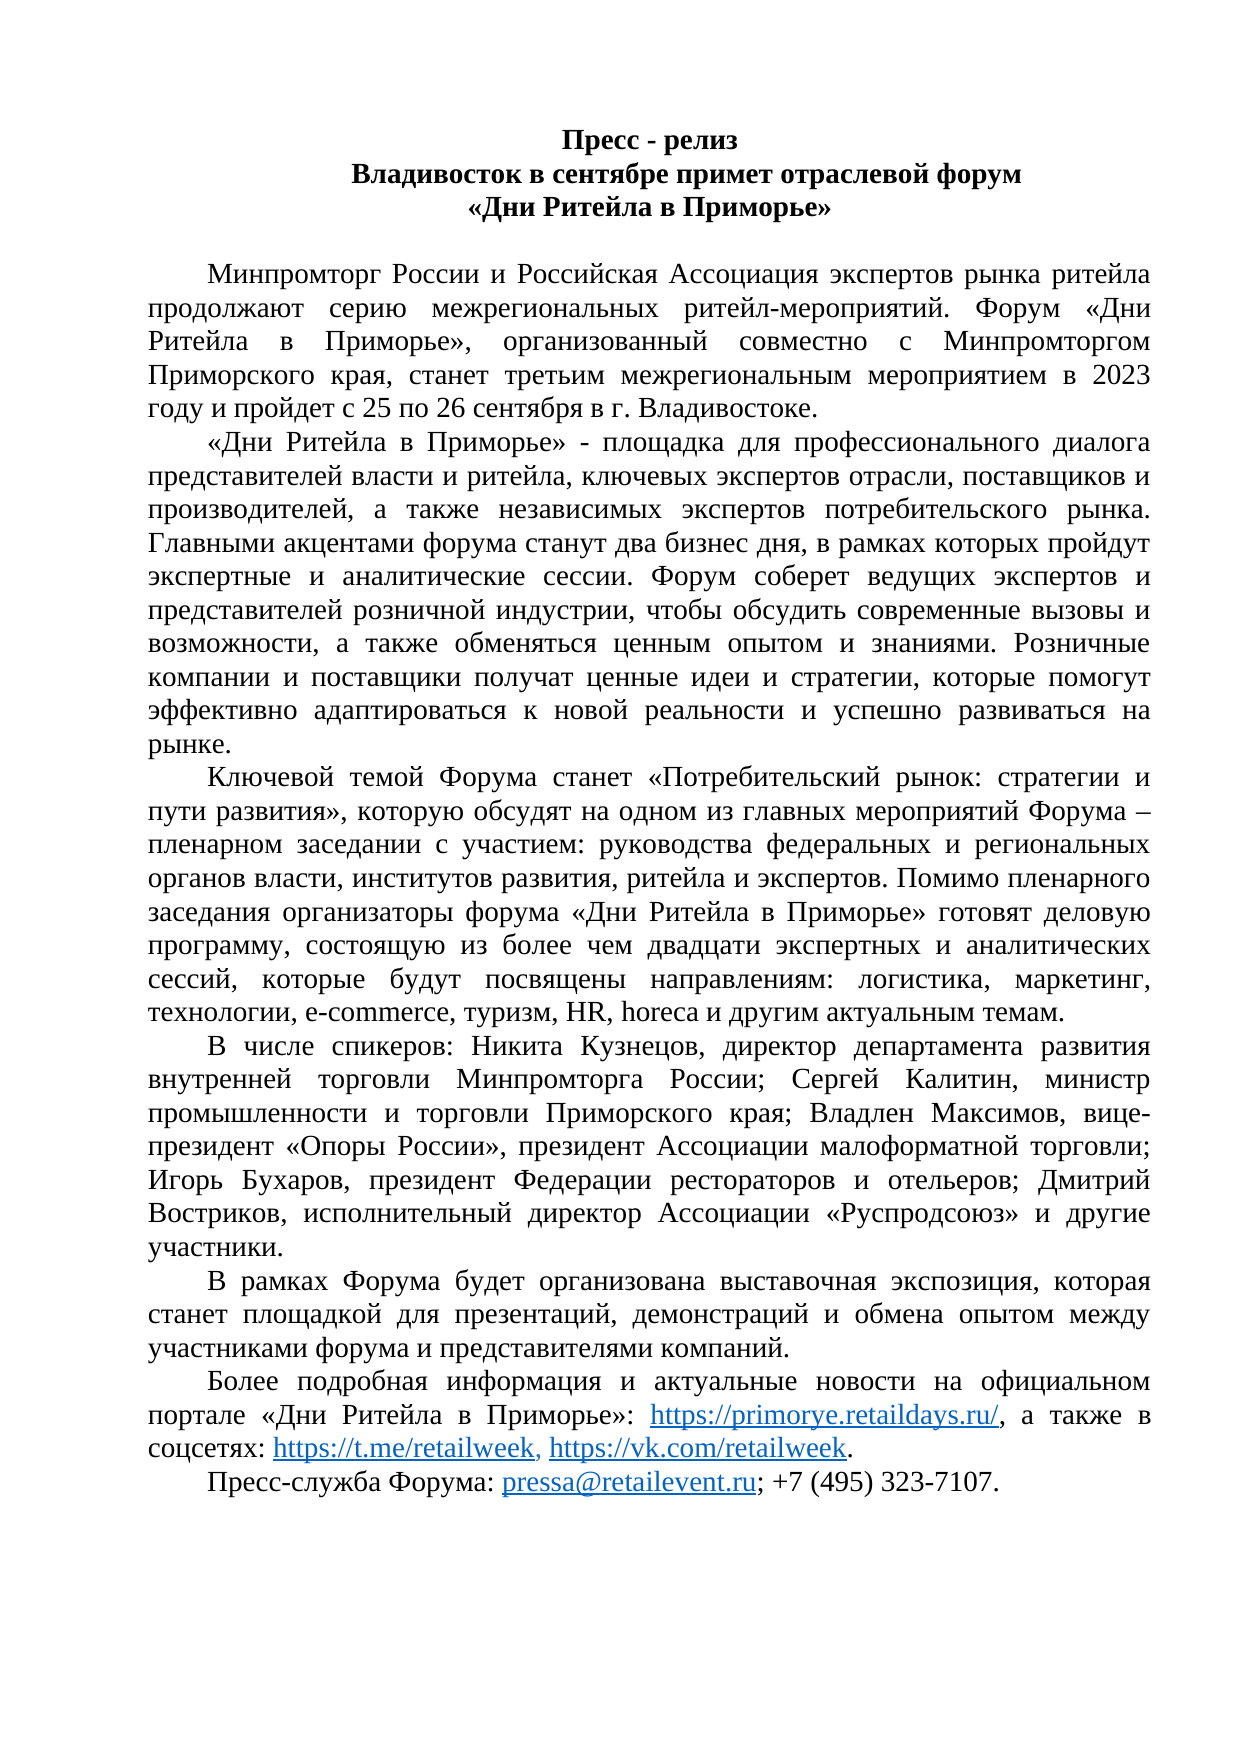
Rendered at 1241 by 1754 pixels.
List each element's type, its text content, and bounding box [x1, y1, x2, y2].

text Более подробная информация и актуальные новости на официальном портале «Дни Ритейла в Приморье»: https://primorye.retaildays.ru/, а также в соцсетях: https://t.me/retailweek, https://vk.com/retailweek. [148, 1363, 1152, 1464]
text В числе спикеров: Никита Кузнецов, директор департамента развития внутренней торговли Минпромторга России; Сергей Калитин, министр промышленности и торговли Приморского края; Владлен Максимов, вице-президент «Опоры России», президент Ассоциации малоформатной торговли; Игорь Бухаров, президент Федерации рестораторов и отельеров; Дмитрий Востриков, исполнительный директор Ассоциации «Руспродсоюз» и другие участники. [148, 1028, 1152, 1263]
text Пресс - релиз [148, 122, 1152, 156]
text Пресс-служба Форума: pressa@retailevent.ru; +7 (495) 323-7107. [148, 1464, 1152, 1497]
text «Дни Ритейла в Приморье» - площадка для профессионального диалога представителей власти и ритейла, ключевых экспертов отрасли, поставщиков и производителей, а также независимых экспертов потребительского рынка. Главными акцентами форума станут два бизнес дня, в рамках которых пройдут экспертные и аналитические сессии. Форум соберет ведущих экспертов и представителей розничной индустрии, чтобы обсудить современные вызовы и возможности, а также обменяться ценным опытом и знаниями. Розничные компании и поставщики получат ценные идеи и стратегии, которые помогут эффективно адаптироваться к новой реальности и успешно развиваться на рынке. [148, 424, 1152, 759]
text Владивосток в сентябре примет отраслевой форум «Дни Ритейла в Приморье» [148, 156, 1152, 223]
text Ключевой темой Форума станет «Потребительский рынок: стратегии и пути развития», которую обсудят на одном из главных мероприятий Форума – пленарном заседании с участием: руководства федеральных и региональных органов власти, институтов развития, ритейла и экспертов. Помимо пленарного заседания организаторы форума «Дни Ритейла в Приморье» готовят деловую программу, состоящую из более чем двадцати экспертных и аналитических сессий, которые будут посвящены направлениям: логистика, маркетинг, технологии, e-commerce, туризм, HR, horeca и другим актуальным темам. [148, 759, 1152, 1028]
text В рамках Форума будет организована выставочная экспозиция, которая станет площадкой для презентаций, демонстраций и обмена опытом между участниками форума и представителями компаний. [148, 1263, 1152, 1363]
text Минпромторг России и Российская Ассоциация экспертов рынка ритейла продолжают серию межрегиональных ритейл-мероприятий. Форум «Дни Ритейла в Приморье», организованный совместно с Минпромторгом Приморского края, станет третьим межрегиональным мероприятием в 2023 году и пройдет с 25 по 26 сентября в г. Владивостоке. [148, 256, 1152, 424]
